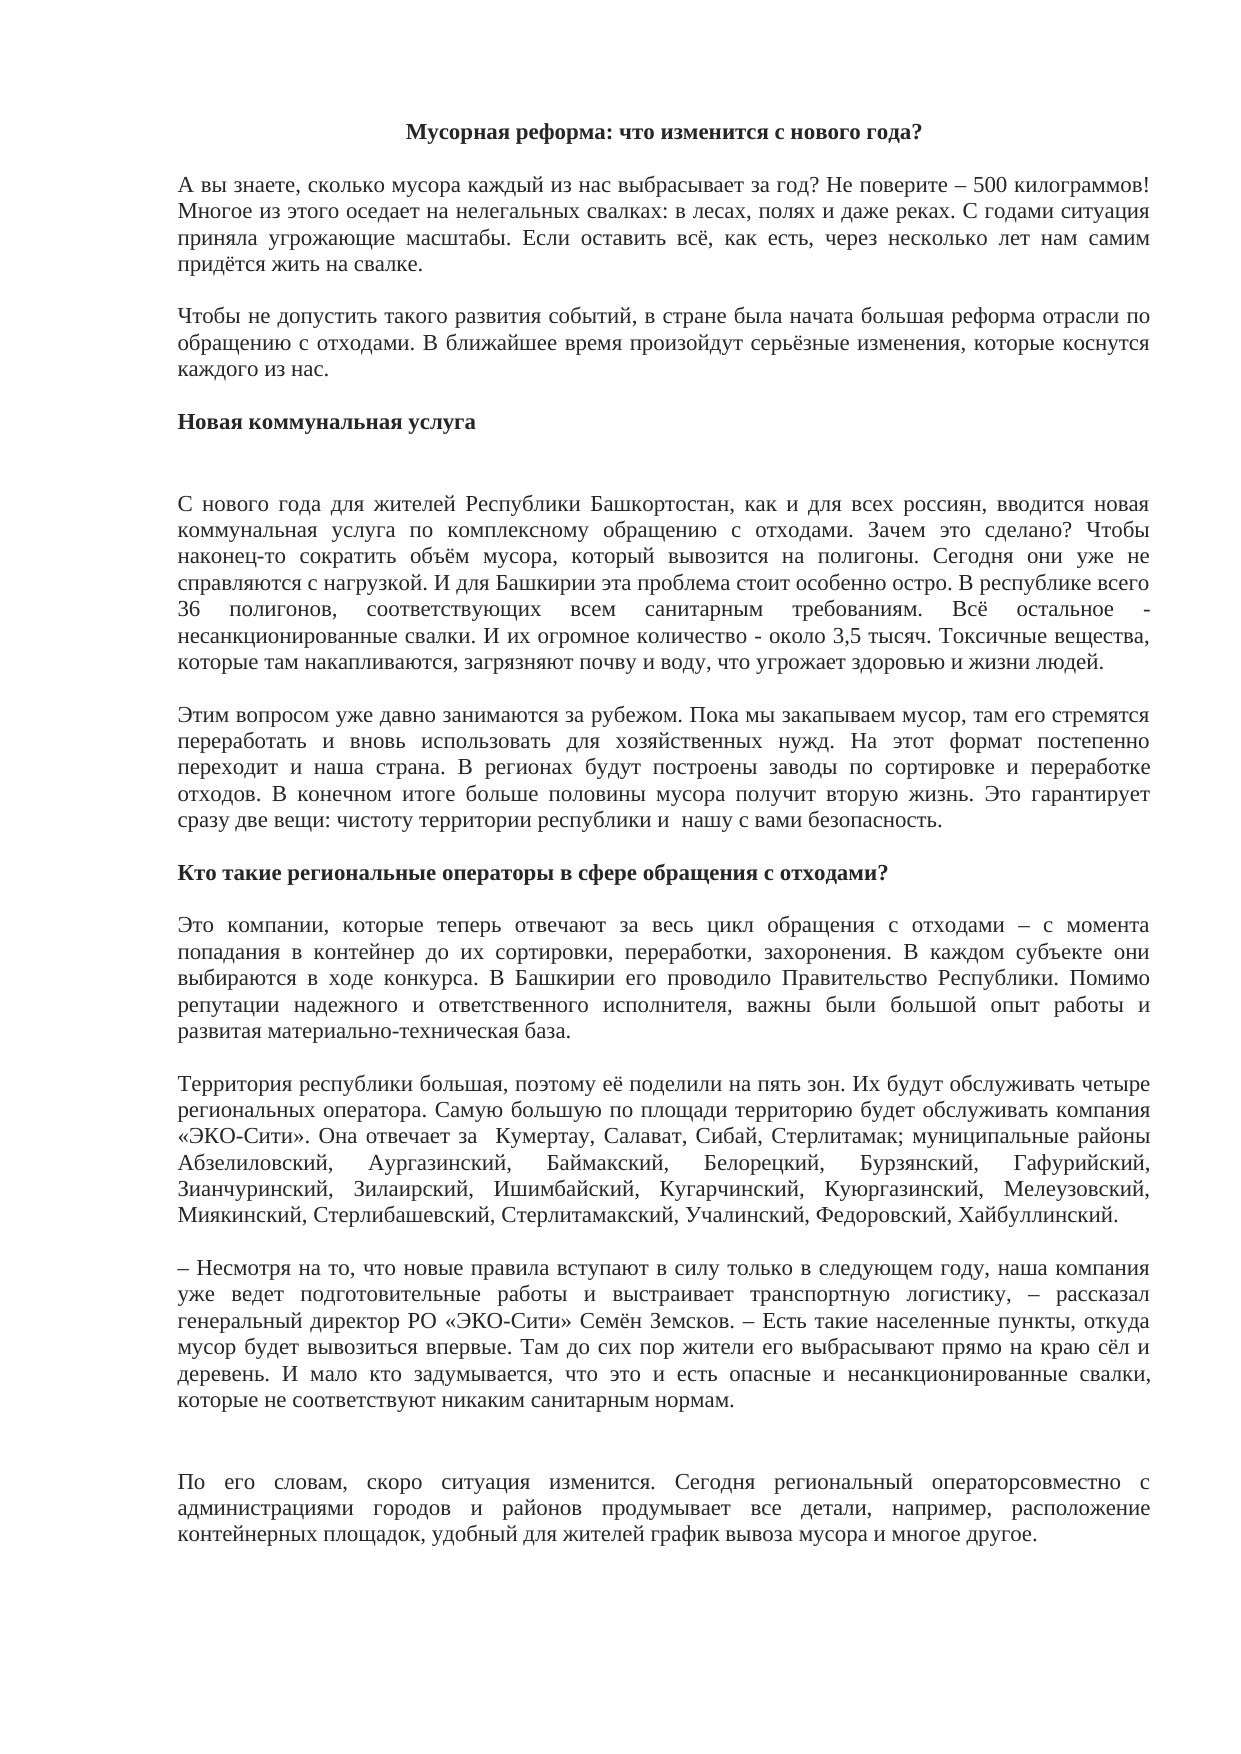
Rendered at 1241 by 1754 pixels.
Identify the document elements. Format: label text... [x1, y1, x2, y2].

text Территория республики большая, поэтому её поделили на пять зон. Их будут обслуживать четыре региональных оператора. Самую большую по площади территорию будет обслуживать компания «ЭКО-Сити». Она отвечает за Кумертау, Салават, Сибай, Стерлитамак; муниципальные районы Абзелиловский, Аургазинский, Баймакский, Белорецкий, Бурзянский, Гафурийский, Зианчуринский, Зилаирский, Ишимбайский, Кугарчинский, Куюргазинский, Мелеузовский, Миякинский, Стерлибашевский, Стерлитамакский, Учалинский, Федоровский, Хайбуллинский. [177, 1070, 1152, 1228]
text Этим вопросом уже давно занимаются за рубежом. Пока мы закапываем мусор, там его стремятся переработать и вновь использовать для хозяйственных нужд. На этот формат постепенно переходит и наша страна. В регионах будут построены заводы по сортировке и переработке отходов. В конечном итоге больше половины мусора получит вторую жизнь. Это гарантирует сразу две вещи: чистоту территории республики и нашу с вами безопасность. [177, 701, 1152, 832]
text С нового года для жителей Республики Башкортостан, как и для всех россиян, вводится новая коммунальная услуга по комплексному обращению с отходами. Зачем это сделано? Чтобы наконец-то сократить объём мусора, который вывозится на полигоны. Сегодня они уже не справляются с нагрузкой. И для Башкирии эта проблема стоит особенно остро. В республике всего 36 полигонов, соответствующих всем санитарным требованиям. Всё остальное - несанкционированные свалки. И их огромное количество - около 3,5 тысяч. Токсичные вещества, которые там накапливаются, загрязняют почву и воду, что угрожает здоровью и жизни людей. [177, 490, 1152, 674]
text Мусорная реформа: что изменится с нового года? [177, 118, 1152, 144]
text А вы знаете, сколько мусора каждый из нас выбрасывает за год? Не поверите – 500 килограммов! Многое из этого оседает на нелегальных свалках: в лесах, полях и даже реках. С годами ситуация приняла угрожающие масштабы. Если оставить всё, как есть, через несколько лет нам самим придётся жить на свалке. [177, 171, 1152, 276]
text – Несмотря на то, что новые правила вступают в силу только в следующем году, наша компания уже ведет подготовительные работы и выстраивает транспортную логистику, – рассказал генеральный директор РО «ЭКО-Сити» Семён Земсков. – Есть такие населенные пункты, откуда мусор будет вывозиться впервые. Там до сих пор жители его выбрасывают прямо на краю сёл и деревень. И мало кто задумывается, что это и есть опасные и несанкционированные свалки, которые не соответствуют никаким санитарным нормам. [177, 1254, 1152, 1412]
text Это компании, которые теперь отвечают за весь цикл обращения с отходами – с момента попадания в контейнер до их сортировки, переработки, захоронения. В каждом субъекте они выбираются в ходе конкурса. В Башкирии его проводило Правительство Республики. Помимо репутации надежного и ответственного исполнителя, важны были большой опыт работы и развитая материально-техническая база. [177, 912, 1152, 1043]
text Новая коммунальная услуга [177, 408, 1152, 434]
text Чтобы не допустить такого развития событий, в стране была начата большая реформа отрасли по обращению с отходами. В ближайшее время произойдут серьёзные изменения, которые коснутся каждого из нас. [177, 303, 1152, 382]
text По его словам, скоро ситуация изменится. Сегодня региональный операторсовместно с администрациями городов и районов продумывает все детали, например, расположение контейнерных площадок, удобный для жителей график вывоза мусора и многое другое. [177, 1468, 1152, 1547]
text Кто такие региональные операторы в сфере обращения с отходами? [177, 859, 1152, 885]
